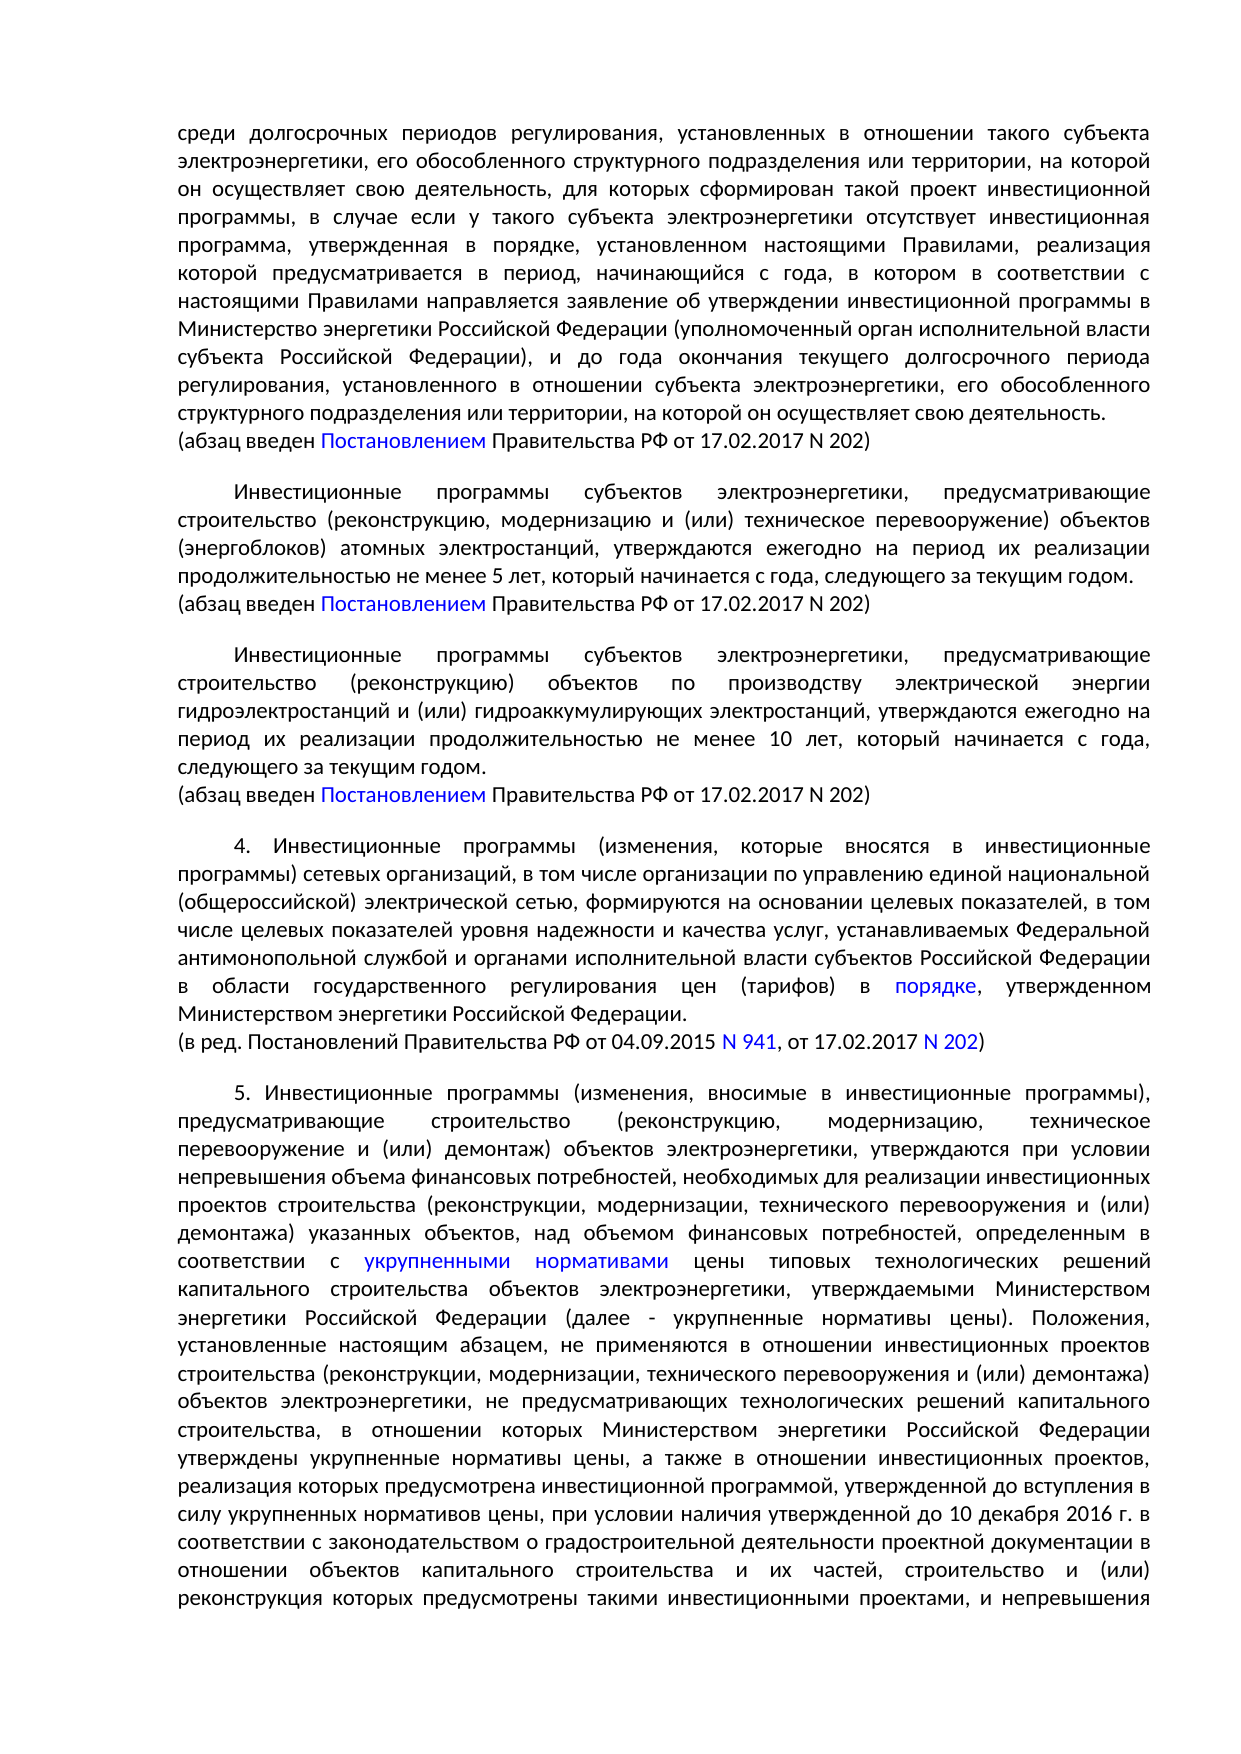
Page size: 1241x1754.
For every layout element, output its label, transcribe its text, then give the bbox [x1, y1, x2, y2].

text 4. Инвестиционные программы (изменения, которые вносятся в инвестиционные программы) сетевых организаций, в том числе организации по управлению единой национальной (общероссийской) электрической сетью, формируются на основании целевых показателей, в том числе целевых показателей уровня надежности и качества услуг, устанавливаемых Федеральной антимонопольной службой и органами исполнительной власти субъектов Российской Федерации в области государственного регулирования цен (тарифов) в порядке, утвержденном Министерством энергетики Российской Федерации. [177, 831, 1152, 1027]
text (в ред. Постановлений Правительства РФ от 04.09.2015 N 941, от 17.02.2017 N 202) [177, 1027, 1152, 1056]
text Инвестиционные программы субъектов электроэнергетики, предусматривающие строительство (реконструкцию) объектов по производству электрической энергии гидроэлектростанций и (или) гидроаккумулирующих электростанций, утверждаются ежегодно на период их реализации продолжительностью не менее 10 лет, который начинается с года, следующего за текущим годом. [177, 640, 1152, 780]
text (абзац введен Постановлением Правительства РФ от 17.02.2017 N 202) [177, 780, 1152, 808]
text Инвестиционные программы субъектов электроэнергетики, предусматривающие строительство (реконструкцию, модернизацию и (или) техническое перевооружение) объектов (энергоблоков) атомных электростанций, утверждаются ежегодно на период их реализации продолжительностью не менее 5 лет, который начинается с года, следующего за текущим годом. [177, 477, 1152, 589]
text (абзац введен Постановлением Правительства РФ от 17.02.2017 N 202) [177, 589, 1152, 617]
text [177, 1078, 1152, 1611]
text (абзац введен Постановлением Правительства РФ от 17.02.2017 N 202) [177, 426, 1152, 454]
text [177, 118, 1152, 426]
